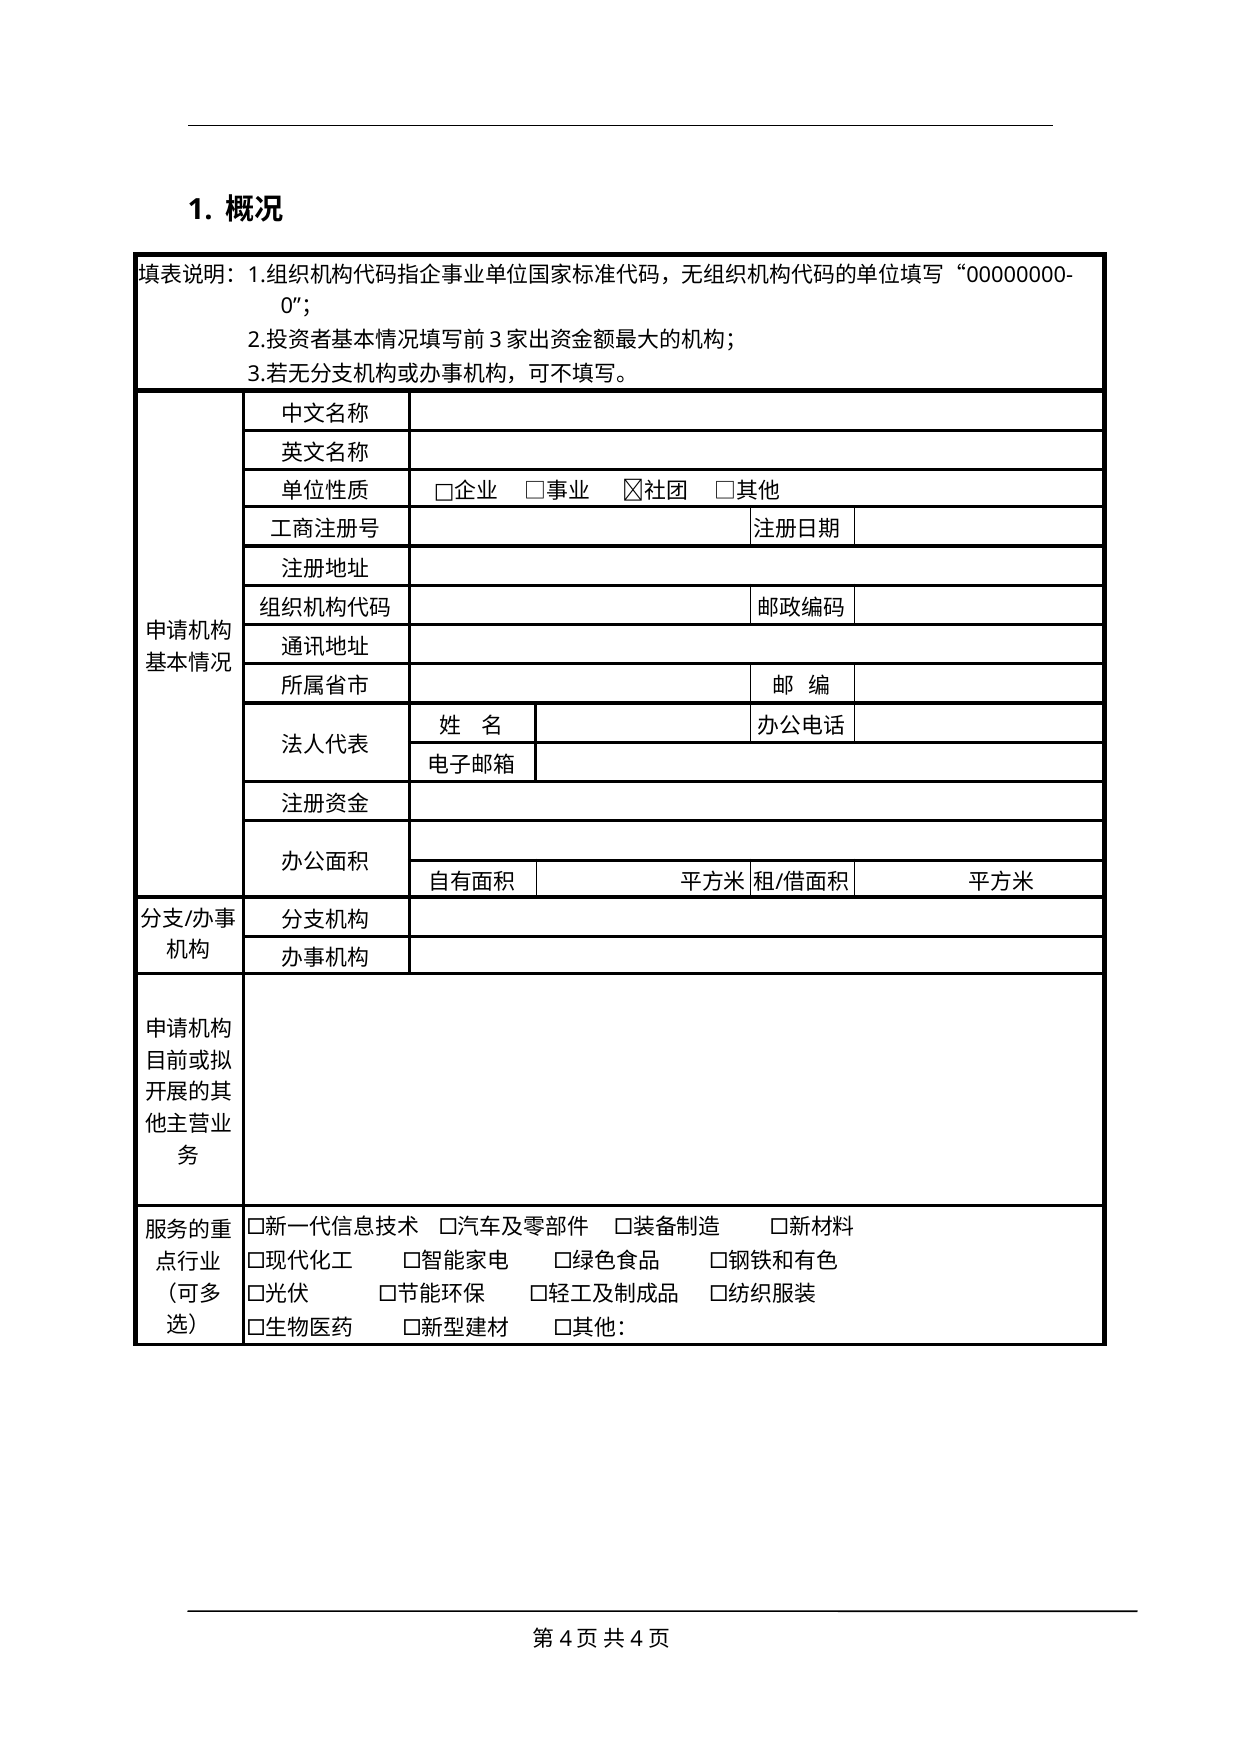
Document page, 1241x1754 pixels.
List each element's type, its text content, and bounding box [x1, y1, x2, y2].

table_cell □企业 □事业 社团 □其他 [411, 471, 1102, 505]
table_cell 电子邮箱 [411, 744, 534, 780]
table_cell [411, 626, 1102, 662]
table_cell 申请机构目前或拟开展的其他主营业务 [138, 975, 242, 1204]
table_cell 申请机构基本情况 [138, 393, 242, 895]
table_cell 服务的重点行业（可多选） [138, 1207, 242, 1343]
table_cell [411, 393, 1102, 429]
table_cell 中文名称 [245, 393, 408, 429]
table_cell [411, 587, 750, 623]
table_cell 所属省市 [245, 665, 408, 701]
table_cell [411, 508, 750, 544]
table_cell 注册资金 [245, 783, 408, 819]
table_cell 自有面积 [411, 862, 536, 895]
table_cell [245, 975, 1102, 1204]
table_cell [411, 822, 1102, 858]
table_cell 姓 名 [411, 705, 534, 741]
table_cell 办公电话 [751, 705, 854, 741]
table_cell [411, 783, 1102, 819]
table_cell [411, 899, 1102, 935]
table_cell [537, 705, 750, 741]
table_cell 法人代表 [245, 705, 408, 780]
table_cell [411, 548, 1102, 583]
table_cell 英文名称 [245, 432, 408, 468]
table_cell [855, 587, 1102, 623]
table_cell 分支机构 [245, 899, 408, 935]
table_cell [855, 508, 1102, 544]
table_cell 办事机构 [245, 938, 408, 972]
table_cell 平方米 [537, 862, 750, 895]
table_cell 办公面积 [245, 822, 408, 895]
table_cell [411, 665, 750, 701]
table_cell 平方米 [855, 862, 1102, 895]
table_cell 组织机构代码 [245, 587, 408, 623]
table_cell [537, 744, 1102, 780]
table_cell 工商注册号 [245, 508, 408, 544]
table_cell [411, 432, 1102, 468]
table_cell [855, 705, 1102, 741]
table_header 填表说明：1.组织机构代码指企事业单位国家标准代码，无组织机构代码的单位填写“00000000-0”； 2.投资者基本情况填写前3家出资金额最大的机构； 3.若无分支机构或办事机构，可不填写。 [138, 257, 1102, 388]
subtitle 概况 [187, 174, 1053, 239]
table_cell 通讯地址 [245, 626, 408, 662]
table_cell 注册日期 [751, 508, 854, 544]
table_cell [855, 665, 1102, 701]
table_cell 邮政编码 [751, 587, 854, 623]
table_cell 单位性质 [245, 471, 408, 505]
table_cell 分支/办事机构 [138, 899, 242, 972]
table_cell 新一代信息技术 汽车及零部件 装备制造 新材料 现代化工 智能家电 绿色食品 钢铁和有色 光伏 节能环保 轻工及制成品 纺织服装 生物医药 新型建材 其他： [245, 1207, 1102, 1343]
table_cell 注册地址 [245, 548, 408, 583]
table_cell 租/借面积 [751, 862, 854, 895]
table_cell 邮 编 [751, 665, 854, 701]
table_cell [411, 938, 1102, 972]
